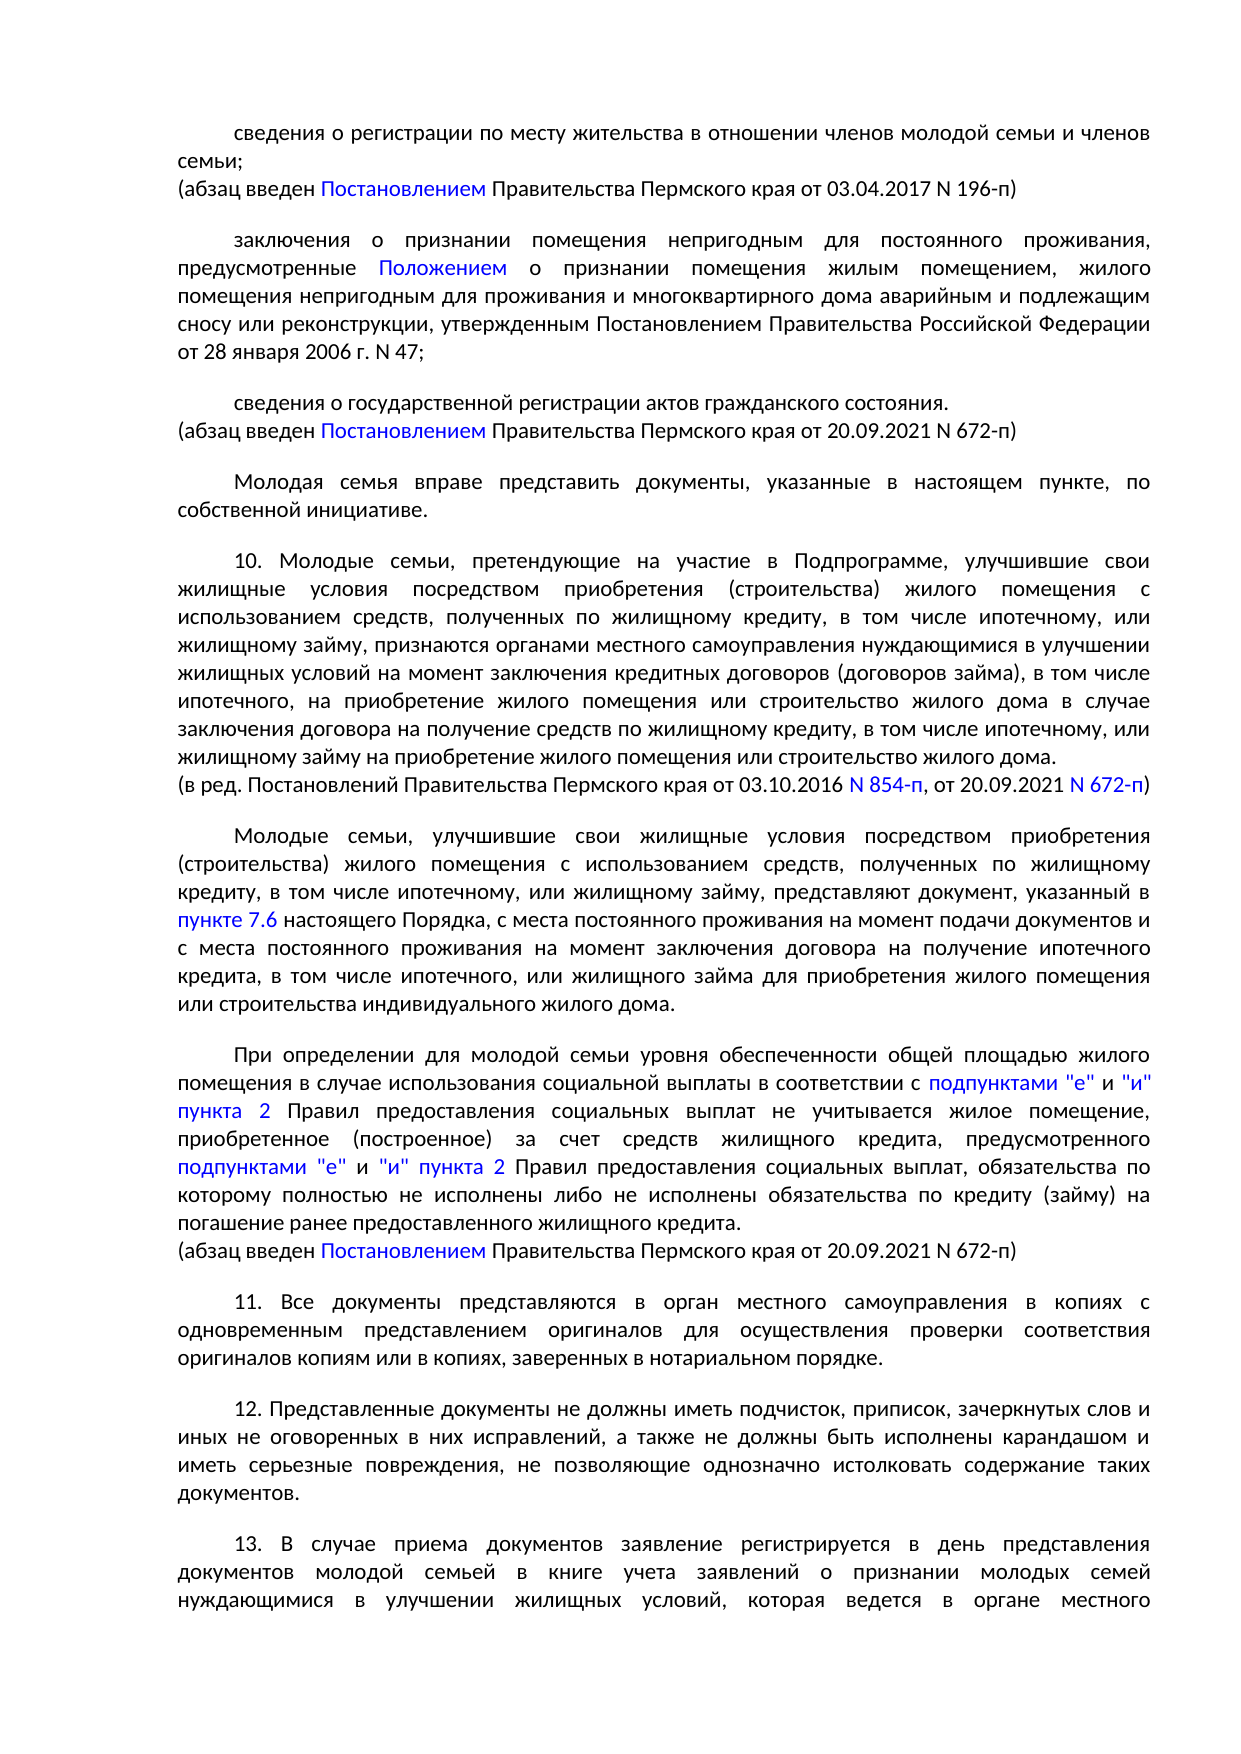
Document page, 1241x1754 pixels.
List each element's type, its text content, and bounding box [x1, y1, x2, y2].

text Молодые семьи, улучшившие свои жилищные условия посредством приобретения (строительства) жилого помещения с использованием средств, полученных по жилищному кредиту, в том числе ипотечному, или жилищному займу, представляют документ, указанный в пункте 7.6 настоящего Порядка, с места постоянного проживания на момент подачи документов и с места постоянного проживания на момент заключения договора на получение ипотечного кредита, в том числе ипотечного, или жилищного займа для приобретения жилого помещения или строительства индивидуального жилого дома. [177, 821, 1152, 1017]
text 10. Молодые семьи, претендующие на участие в Подпрограмме, улучшившие свои жилищные условия посредством приобретения (строительства) жилого помещения с использованием средств, полученных по жилищному кредиту, в том числе ипотечному, или жилищному займу, признаются органами местного самоуправления нуждающимися в улучшении жилищных условий на момент заключения кредитных договоров (договоров займа), в том числе ипотечного, на приобретение жилого помещения или строительство жилого дома в случае заключения договора на получение средств по жилищному кредиту, в том числе ипотечному, или жилищному займу на приобретение жилого помещения или строительство жилого дома. [177, 546, 1152, 770]
text (в ред. Постановлений Правительства Пермского края от 03.10.2016 N 854-п, от 20.09.2021 N 672-п) [177, 770, 1152, 798]
text 12. Представленные документы не должны иметь подчисток, приписок, зачеркнутых слов и иных не оговоренных в них исправлений, а также не должны быть исполнены карандашом и иметь серьезные повреждения, не позволяющие однозначно истолковать содержание таких документов. [177, 1394, 1152, 1506]
text При определении для молодой семьи уровня обеспеченности общей площадью жилого помещения в случае использования социальной выплаты в соответствии с подпунктами "е" и "и" пункта 2 Правил предоставления социальных выплат не учитывается жилое помещение, приобретенное (построенное) за счет средств жилищного кредита, предусмотренного подпунктами "е" и "и" пункта 2 Правил предоставления социальных выплат, обязательства по которому полностью не исполнены либо не исполнены обязательства по кредиту (займу) на погашение ранее предоставленного жилищного кредита. [177, 1040, 1152, 1236]
text (абзац введен Постановлением Правительства Пермского края от 20.09.2021 N 672-п) [177, 1236, 1152, 1264]
text 11. Все документы представляются в орган местного самоуправления в копиях с одновременным представлением оригиналов для осуществления проверки соответствия оригиналов копиям или в копиях, заверенных в нотариальном порядке. [177, 1287, 1152, 1371]
text сведения о регистрации по месту жительства в отношении членов молодой семьи и членов семьи; [177, 118, 1152, 174]
text заключения о признании помещения непригодным для постоянного проживания, предусмотренные Положением о признании помещения жилым помещением, жилого помещения непригодным для проживания и многоквартирного дома аварийным и подлежащим сносу или реконструкции, утвержденным Постановлением Правительства Российской Федерации от 28 января 2006 г. N 47; [177, 225, 1152, 365]
text сведения о государственной регистрации актов гражданского состояния. [177, 388, 1152, 416]
text Молодая семья вправе представить документы, указанные в настоящем пункте, по собственной инициативе. [177, 467, 1152, 523]
text (абзац введен Постановлением Правительства Пермского края от 03.04.2017 N 196-п) [177, 174, 1152, 202]
text (абзац введен Постановлением Правительства Пермского края от 20.09.2021 N 672-п) [177, 416, 1152, 444]
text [177, 1529, 1152, 1613]
